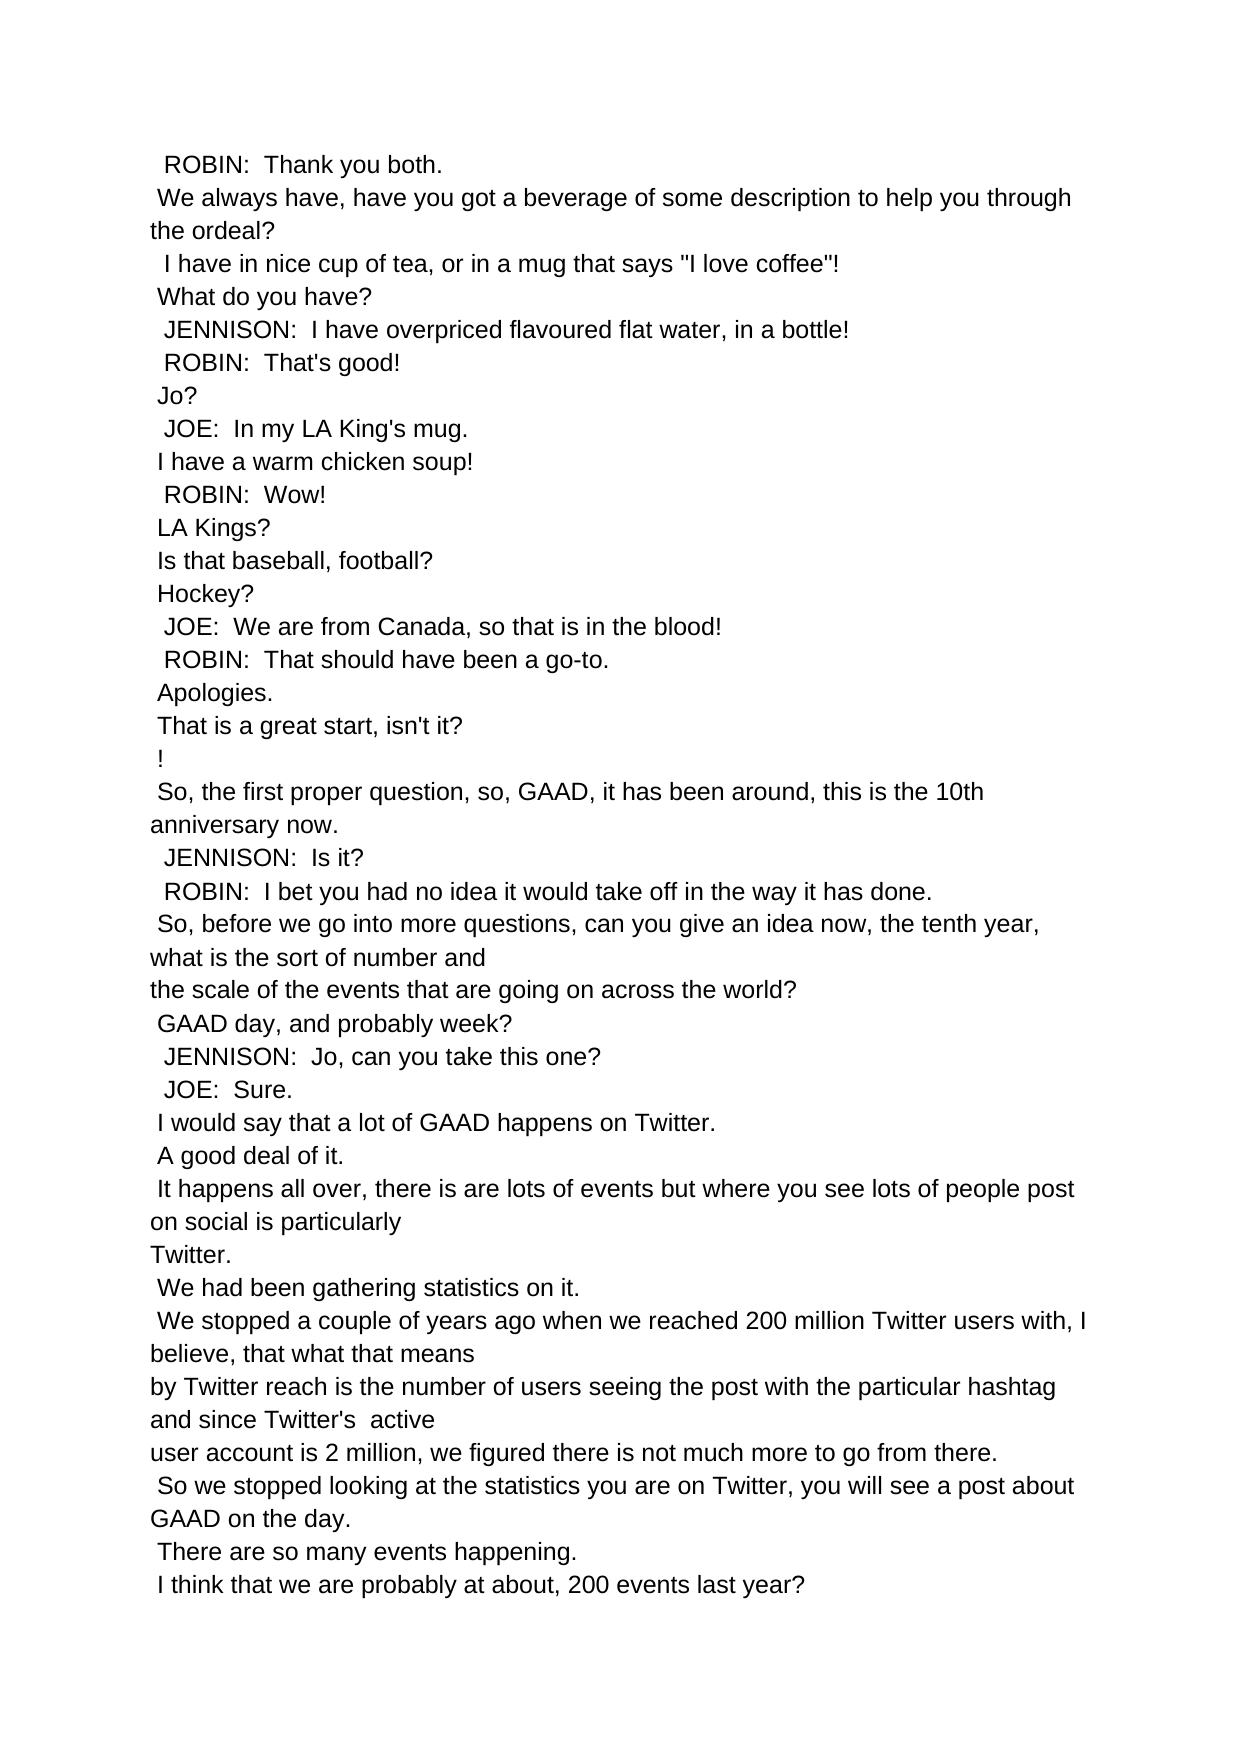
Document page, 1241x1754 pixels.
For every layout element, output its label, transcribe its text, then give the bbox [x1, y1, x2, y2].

text ROBIN: Wow! [150, 480, 1090, 509]
text A good deal of it. [150, 1141, 1090, 1169]
text ROBIN: Thank you both. [150, 150, 1090, 179]
text I think that we are probably at about, 200 events last year? [150, 1570, 1090, 1599]
text So we stopped looking at the statistics you are on Twitter, you will see a post about GAAD on the day. [150, 1471, 1090, 1533]
text by Twitter reach is the number of users seeing the post with the particular hashtag and since Twitter's active [150, 1372, 1090, 1433]
text JOE: Sure. [150, 1074, 1090, 1103]
text Hockey? [150, 579, 1090, 608]
text I would say that a lot of GAAD happens on Twitter. [150, 1108, 1090, 1136]
text LA Kings? [150, 513, 1090, 542]
text the scale of the events that are going on across the world? [150, 976, 1090, 1004]
text Jo? [150, 381, 1090, 410]
text ROBIN: That's good! [150, 348, 1090, 377]
text JENNISON: Jo, can you take this one? [150, 1042, 1090, 1070]
text That is a great start, isn't it? [150, 711, 1090, 740]
text It happens all over, there is are lots of events but where you see lots of people post on social is particularly [150, 1174, 1090, 1235]
text So, before we go into more questions, can you give an idea now, the tenth year, what is the sort of number and [150, 909, 1090, 971]
text Apologies. [150, 678, 1090, 707]
text GAAD day, and probably week? [150, 1008, 1090, 1037]
text ROBIN: I bet you had no idea it would take off in the way it has done. [150, 876, 1090, 905]
text Is that baseball, football? [150, 546, 1090, 575]
text We stopped a couple of years ago when we reached 200 million Twitter users with, I believe, that what that means [150, 1306, 1090, 1367]
text JOE: In my LA King's mug. [150, 414, 1090, 443]
text JENNISON: I have overpriced flavoured flat water, in a bottle! [150, 315, 1090, 344]
text We always have, have you got a beverage of some description to help you through the ordeal? [150, 183, 1090, 245]
text I have a warm chicken soup! [150, 447, 1090, 476]
text So, the first proper question, so, GAAD, it has been around, this is the 10th anniversary now. [150, 777, 1090, 839]
text user account is 2 million, we figured there is not much more to go from there. [150, 1438, 1090, 1467]
text ! [150, 744, 1090, 773]
text Twitter. [150, 1240, 1090, 1268]
text ROBIN: That should have been a go-to. [150, 645, 1090, 674]
text JOE: We are from Canada, so that is in the blood! [150, 612, 1090, 641]
text I have in nice cup of tea, or in a mug that says "I love coffee"! [150, 249, 1090, 278]
text JENNISON: Is it? [150, 843, 1090, 872]
text There are so many events happening. [150, 1537, 1090, 1566]
text We had been gathering statistics on it. [150, 1273, 1090, 1301]
text What do you have? [150, 282, 1090, 311]
